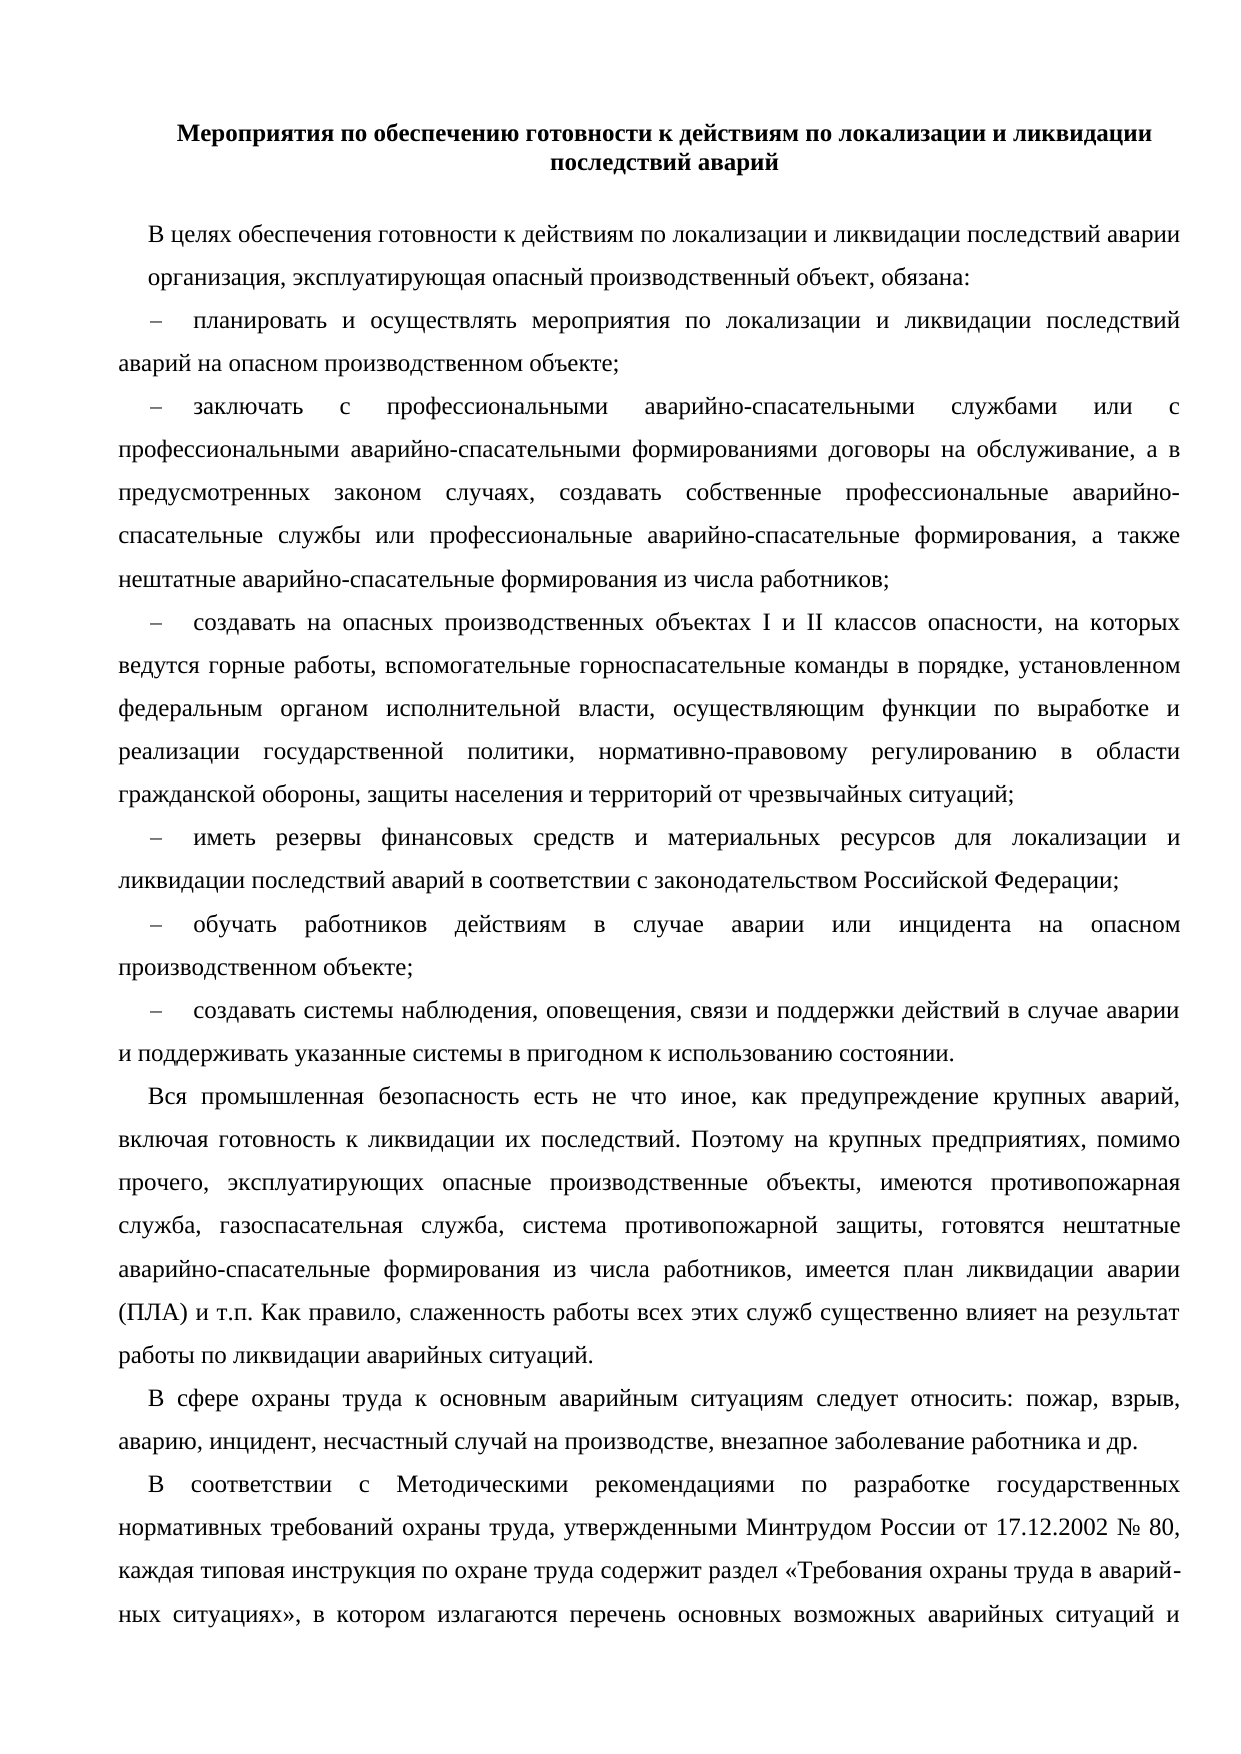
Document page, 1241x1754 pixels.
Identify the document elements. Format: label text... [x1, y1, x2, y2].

list иметь резервы финансовых средств и материальных ресурсов для локализации и ликвидации последствий аварий в соответствии с законодательством Российской Федерации; [118, 822, 1181, 894]
list В целях обеспечения готовности к действиям по локализации и ликвидации последствий аварии организация, эксплуатирующая опасный производственный объект, обязана: [148, 219, 1181, 291]
list обучать работников действиям в случае аварии или инцидента на опасном производственном объекте; [118, 909, 1181, 981]
list создавать системы наблюдения, оповещения, связи и поддержки действий в случае аварии и поддерживать указанные системы в пригодном к использованию состоянии. [118, 995, 1181, 1067]
list Вся промышленная безопасность есть не что иное, как предупреждение крупных аварий, включая готовность к ликвидации их последствий. Поэтому на крупных предприятиях, помимо прочего, эксплуатирующих опасные производственные объекты, имеются противопожарная служба, газоспасательная служба, система противопожарной защиты, готовятся нештатные аварийно-спасательные формирования из числа работников, имеется план ликвидации аварии (ПЛА) и т.п. Как правило, слаженность работы всех этих служб существенно влияет на результат работы по ликвидации аварийных ситуаций. [118, 1081, 1181, 1369]
list Мероприятия по обеспечению готовности к действиям по локализации и ликвидации последствий аварий [148, 118, 1181, 176]
list создавать на опасных производственных объектах I и II классов опасности, на которых ведутся горные работы, вспомогательные горноспасательные команды в порядке, установленном федеральным органом исполнительной власти, осуществляющим функции по выработке и реализации государственной политики, нормативно-правовому регулированию в области гражданской обороны, защиты населения и территорий от чрезвычайных ситуаций; [118, 607, 1181, 808]
list планировать и осуществлять мероприятия по локализации и ликвидации последствий аварий на опасном производственном объекте; [118, 305, 1181, 377]
list заключать с профессиональными аварийно-спасательными службами или с профессиональными аварийно-спасательными формированиями договоры на обслуживание, а в предусмотренных законом случаях, создавать собственные профессиональные аварийно-спасательные службы или профессиональные аварийно-спасательные формирования, а также нештатные аварийно-спасательные формирования из числа работников; [118, 391, 1181, 592]
list В сфере охраны труда к основным аварийным ситуациям следует относить: пожар, взрыв, аварию, инцидент, несчастный случай на производстве, внезапное заболевание работника и др. [118, 1383, 1181, 1455]
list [118, 1469, 1181, 1627]
